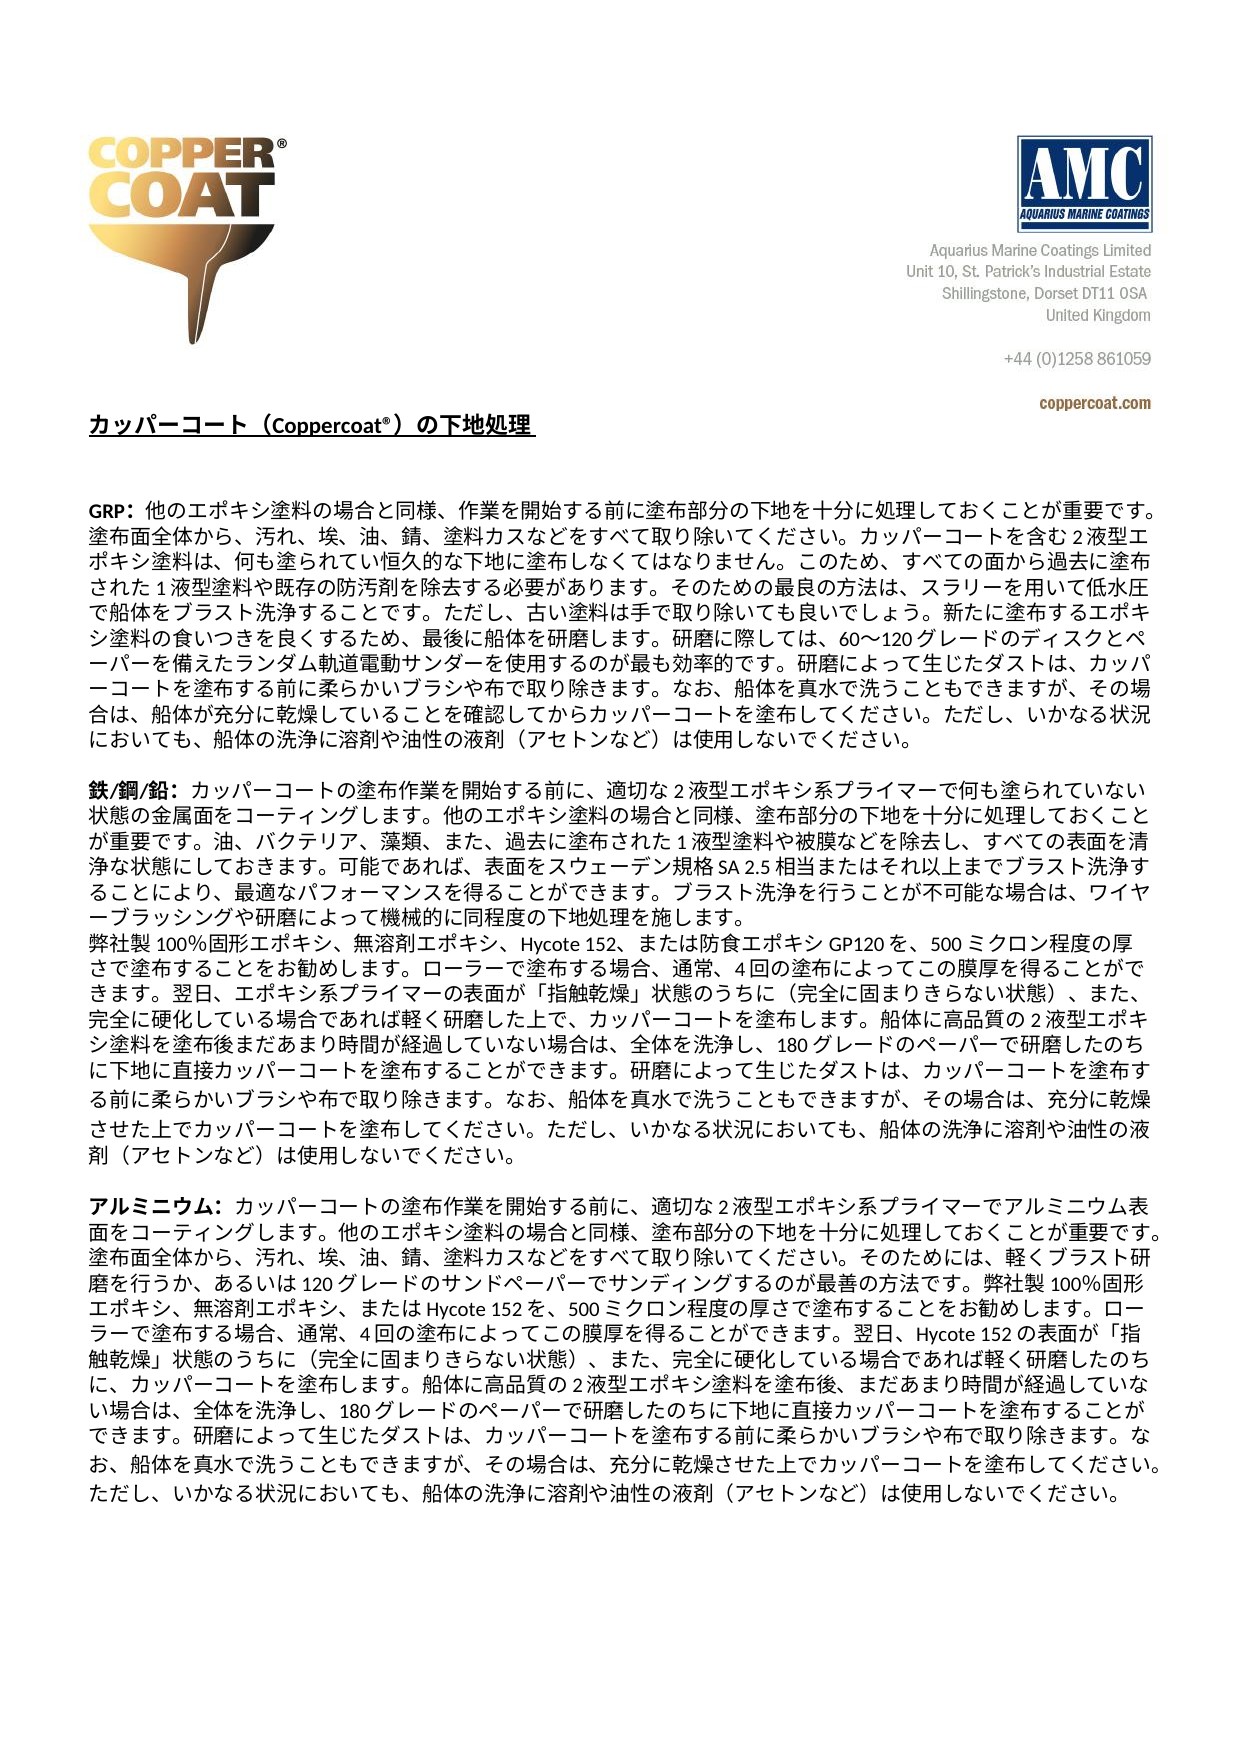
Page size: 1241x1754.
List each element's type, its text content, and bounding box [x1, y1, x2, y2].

text カッパーコート（Coppercoat®）の下地処理 [89, 306, 1152, 439]
text 弊社製100％固形エポキシ、無溶剤エポキシ、Hycote 152、または防食エポキシGP120を、500ミクロン程度の厚さで塗布することをお勧めします。ローラーで塗布する場合、通常、4回の塗布によってこの膜厚を得ることができます。翌日、エポキシ系プライマーの表面が「指触乾燥」状態のうちに（完全に固まりきらない状態）、また、完全に硬化している場合であれば軽く研磨した上で、カッパーコートを塗布します。船体に高品質の2液型エポキシ塗料を塗布後まだあまり時間が経過していない場合は、全体を洗浄し、180グレードのペーパーで研磨したのちに下地に直接カッパーコートを塗布することができます。研磨によって生じたダストは、カッパーコートを塗布する前に柔らかいブラシや布で取り除きます。なお、船体を真水で洗うこともできますが、ただし、いかなる状況においても、船体の洗浄に溶剤や油性の液剤（アセトンなど）は使用しないでください。 [89, 931, 1152, 1169]
picture [0, 75, 1241, 411]
text 鉄/鋼/鉛：カッパーコートの塗布作業を開始する前に、適切な2液型エポキシ系プライマーで何も塗られていない状態の金属面をコーティングします。他のエポキシ塗料の場合と同様、塗布部分の下地を十分に処理しておくことが重要です。油、バクテリア、藻類、また、過去に塗布された1液型塗料や被膜などを除去し、すべての表面を清浄な状態にしておきます。可能であれば、表面をスウェーデン規格SA 2.5相当またはそれ以上までブラスト洗浄することにより、最適なパフォーマンスを得ることができます。ブラスト洗浄を行うことが不可能な場合は、ワイヤーブラッシングや研磨によって機械的に同程度の下地処理を施します。 [89, 778, 1152, 931]
text アルミニウム：カッパーコートの塗布作業を開始する前に、適切な2液型エポキシ系プライマーでアルミニウム表面をコーティングします。他のエポキシ塗料の場合と同様、塗布部分の下地を十分に処理しておくことが重要です。塗布面全体から、汚れ、埃、油、錆、塗料カスなどをすべて取り除いてください。そのためには、軽くブラスト研磨を行うか、あるいは120グレードのサンドペーパーでサンディングするのが最善の方法です。弊社製100％固形エポキシ、無溶剤エポキシ、またはHycote 152を、500ミクロン程度の厚さで塗布することをお勧めします。ローラーで塗布する場合、通常、4回の塗布によってこの膜厚を得ることができます。翌日、Hycote 152の表面が「指触乾燥」状態のうちに（完全に固まりきらない状態）、また、完全に硬化している場合であれば軽く研磨したのちに、カッパーコートを塗布します。船体に高品質の2液型エポキシ塗料を塗布後、まだあまり時間が経過していない場合は、全体を洗浄し、180グレードのペーパーで研磨したのちに下地に直接カッパーコートを塗布することができます。研磨によって生じたダストは、カッパーコートを塗布する前に柔らかいブラシや布で取り除きます。なお、船体を真水で洗うこともできますが、ただし、いかなる状況においても、船体の洗浄に溶剤や油性の液剤（アセトンなど）は使用しないでください。 [89, 1194, 1152, 1507]
text GRP：他のエポキシ塗料の場合と同様、作業を開始する前に塗布部分の下地を十分に処理しておくことが重要です。塗布面全体から、汚れ、埃、油、錆、塗料カスなどをすべて取り除いてください。カッパーコートを含む2液型エポキシ塗料は、何も塗られてい恒久的な下地に塗布しなくてはなりません。このため、すべての面から過去に塗布された1液型塗料や既存の防汚剤を除去する必要があります。そのための最良の方法は、スラリーを用いて低水圧で船体をブラスト洗浄することです。ただし、古い塗料は手で取り除いても良いでしょう。新たに塗布するエポキシ塗料の食いつきを良くするため、最後に船体を研磨します。研磨に際しては、60～120グレードのディスクとペーパーを備えたランダム軌道電動サンダーを使用するのが最も効率的です。研磨によって生じたダストは、カッパーコートを塗布する前に柔らかいブラシや布で取り除きます。なお、船体を真水で洗うこともできますが、その場合は、船体が充分に乾燥していることを確認してからカッパーコートを塗布してください。ただし、いかなる状況においても、船体の洗浄に溶剤や油性の液剤（アセトンなど）は使用しないでください。 [89, 499, 1152, 753]
